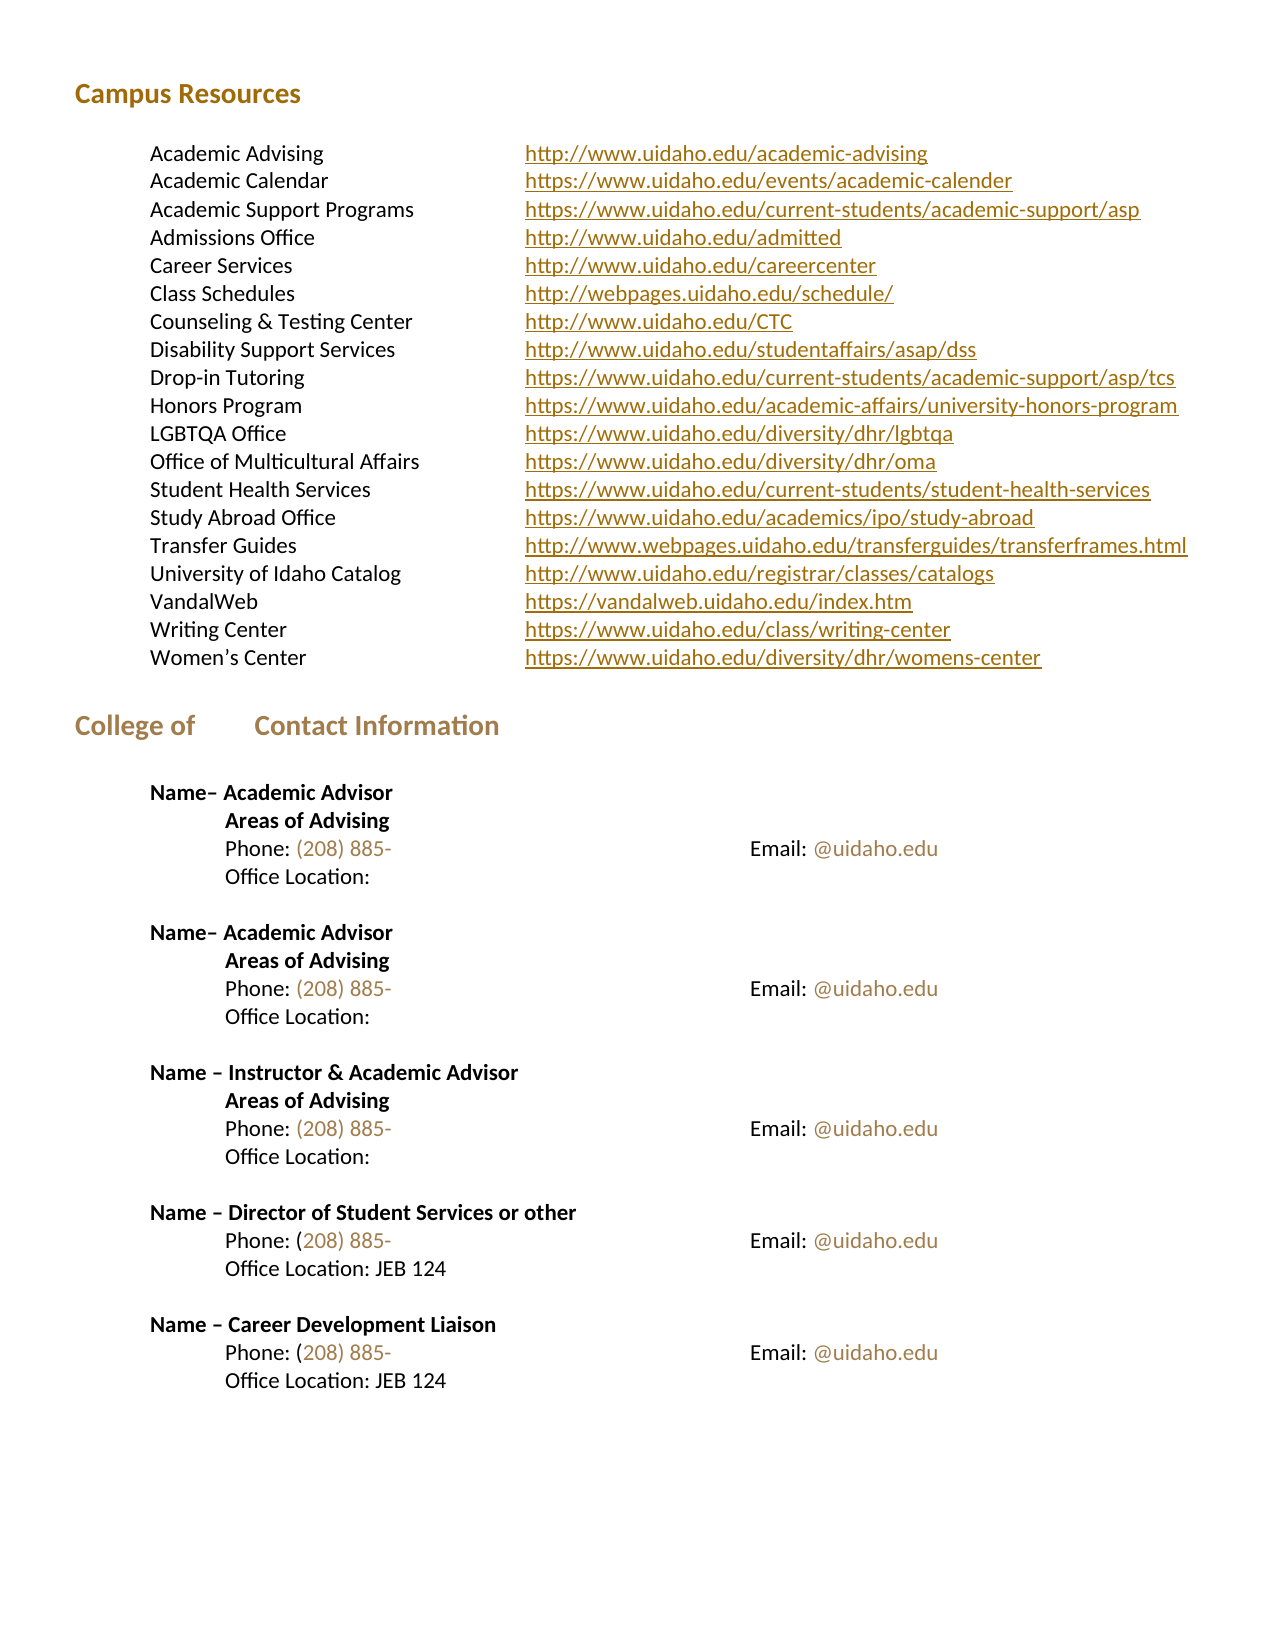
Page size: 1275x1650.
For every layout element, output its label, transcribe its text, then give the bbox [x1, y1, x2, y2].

text Office Location: JEB 124 [225, 1254, 1200, 1282]
text Honors Program https://www.uidaho.edu/academic-affairs/university-honors-program [75, 391, 1200, 419]
text Phone: (208) 885- Email: @uidaho.edu [225, 974, 1200, 1002]
text Phone: (208) 885- Email: @uidaho.edu [225, 1226, 1200, 1254]
text Name – Instructor & Academic Advisor [150, 1058, 1200, 1086]
text Name – Career Development Liaison [150, 1310, 1200, 1338]
text Name– Academic Advisor [75, 778, 1200, 806]
text Admissions Office http://www.uidaho.edu/admitted [150, 223, 1200, 251]
text Phone: (208) 885- Email: @uidaho.edu [225, 834, 1200, 862]
text Areas of Advising [225, 806, 1200, 834]
text University of Idaho Catalog http://www.uidaho.edu/registrar/classes/catalogs [150, 559, 1200, 587]
text Academic Advising http://www.uidaho.edu/academic-advising [150, 139, 1200, 167]
text Office Location: JEB 124 [225, 1366, 1200, 1394]
text Academic Support Programs https://www.uidaho.edu/current-students/academic-support/asp [150, 195, 1200, 223]
text Campus Resources [75, 75, 1200, 111]
text Class Schedules http://webpages.uidaho.edu/schedule/ [150, 279, 1200, 307]
text Drop-in Tutoring https://www.uidaho.edu/current-students/academic-support/asp/tcs [75, 363, 1200, 391]
text Writing Center https://www.uidaho.edu/class/writing-center [75, 615, 1200, 643]
text Areas of Advising [225, 1086, 1200, 1114]
text Career Services http://www.uidaho.edu/careercenter [150, 251, 1200, 279]
text VandalWeb https://vandalweb.uidaho.edu/index.htm [150, 587, 1200, 615]
text Study Abroad Office https://www.uidaho.edu/academics/ipo/study-abroad [150, 503, 1200, 531]
text Phone: (208) 885- Email: @uidaho.edu [225, 1338, 1200, 1366]
text Name– Academic Advisor [75, 918, 1200, 946]
text Counseling & Testing Center http://www.uidaho.edu/CTC [150, 307, 1200, 335]
text Phone: (208) 885- Email: @uidaho.edu [225, 1114, 1200, 1142]
text Office of Multicultural Affairs https://www.uidaho.edu/diversity/dhr/oma [75, 447, 1200, 475]
text Student Health Services https://www.uidaho.edu/current-students/student-health-services [75, 475, 1200, 503]
text Areas of Advising [225, 946, 1200, 974]
text Office Location: [225, 1002, 1200, 1030]
text Transfer Guides http://www.webpages.uidaho.edu/transferguides/transferframes.html [150, 531, 1200, 559]
text Disability Support Services http://www.uidaho.edu/studentaffairs/asap/dss [150, 335, 1200, 363]
text Office Location: [225, 862, 1200, 890]
text Name – Director of Student Services or other [150, 1198, 1200, 1226]
text Academic Calendar https://www.uidaho.edu/events/academic-calender [150, 167, 1200, 195]
text Office Location: [225, 1142, 1200, 1170]
text LGBTQA Office https://www.uidaho.edu/diversity/dhr/lgbtqa [75, 419, 1200, 447]
text College of Contact Information [75, 707, 1200, 742]
text Women’s Center https://www.uidaho.edu/diversity/dhr/womens-center [75, 643, 1200, 671]
